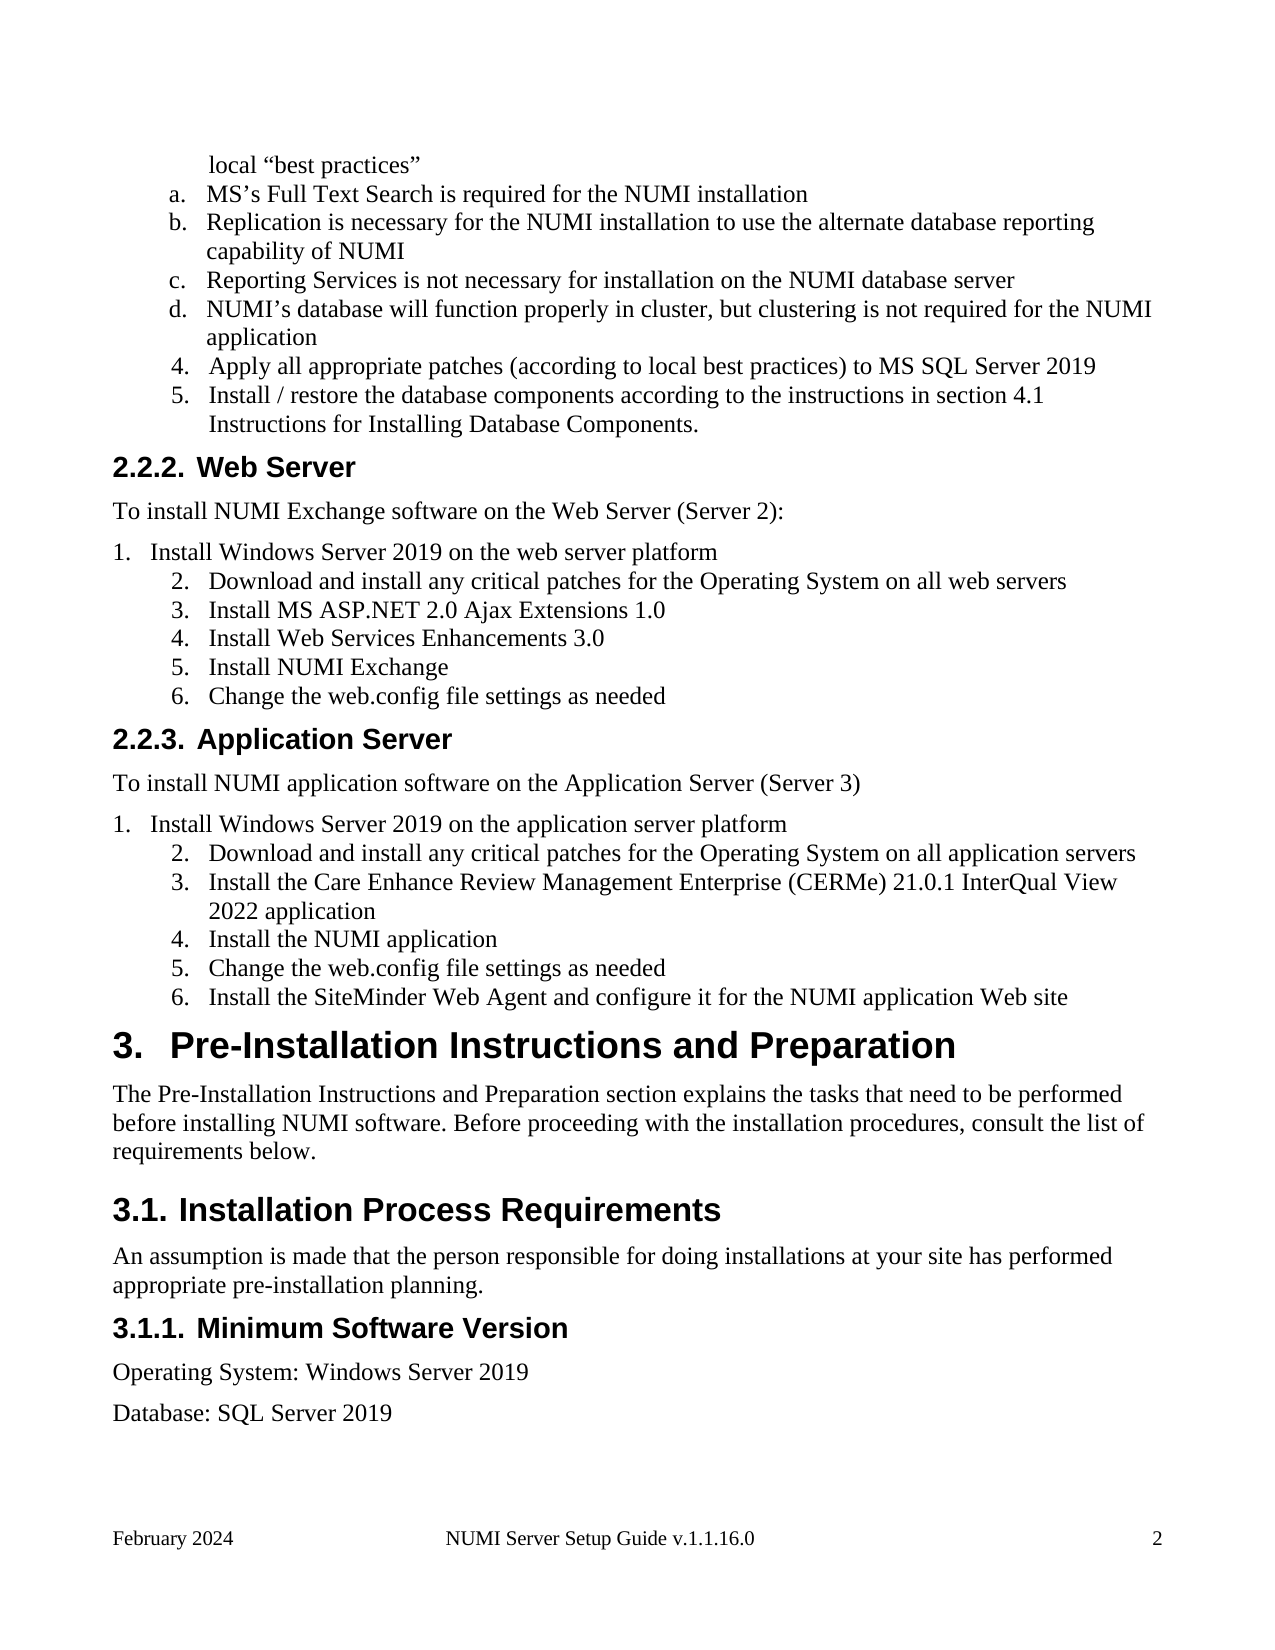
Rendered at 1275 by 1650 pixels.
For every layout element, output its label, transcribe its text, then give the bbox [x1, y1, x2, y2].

list MS’s Full Text Search is required for the NUMI installation [169, 179, 1162, 207]
list Install Windows Server 2019 on the application server platform [112, 809, 1162, 838]
list Change the web.config file settings as needed [171, 953, 1162, 982]
subtitle Application Server [112, 722, 1162, 756]
list Apply all appropriate patches (according to local best practices) to MS SQL Server 2019 [171, 351, 1162, 380]
list Download and install any critical patches for the Operating System on all web servers [171, 566, 1162, 595]
list Install Web Services Enhancements 3.0 [171, 623, 1162, 652]
text An assumption is made that the person responsible for doing installations at your site has performed appropriate pre-installation planning. [112, 1241, 1162, 1299]
list Install the SiteMinder Web Agent and configure it for the NUMI application Web site [171, 982, 1162, 1011]
text Operating System: Windows Server 2019 [112, 1357, 1162, 1386]
list Install the NUMI application [171, 924, 1162, 953]
list Install MS ASP.NET 2.0 Ajax Extensions 1.0 [171, 595, 1162, 623]
subtitle Installation Process Requirements [112, 1190, 1162, 1229]
list Download and install any critical patches for the Operating System on all application servers [171, 838, 1162, 867]
list Install Windows Server 2019 on the web server platform [112, 537, 1162, 566]
list Change the web.config file settings as needed [171, 681, 1162, 710]
text Database: SQL Server 2019 [112, 1398, 1162, 1427]
text To install NUMI Exchange software on the Web Server (Server 2): [112, 496, 1162, 525]
list NUMI’s database will function properly in cluster, but clustering is not required for the NUMI application [169, 294, 1162, 351]
subtitle Minimum Software Version [112, 1311, 1162, 1345]
list Install the Care Enhance Review Management Enterprise (CERMe) 21.0.1 InterQual View 2022 application [171, 867, 1162, 924]
list Reporting Services is not necessary for installation on the NUMI database server [169, 265, 1162, 294]
text The Pre-Installation Instructions and Preparation section explains the tasks that need to be performed before installing NUMI software. Before proceeding with the installation procedures, consult the list of requirements below. [112, 1079, 1162, 1165]
subtitle Pre-Installation Instructions and Preparation [112, 1023, 1162, 1066]
text To install NUMI application software on the Application Server (Server 3) [112, 768, 1162, 797]
list Install / restore the database components according to the instructions in section 4.1 Instructions for Installing Database Components. [171, 380, 1162, 437]
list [171, 150, 1162, 179]
subtitle Web Server [112, 450, 1162, 483]
list Install NUMI Exchange [171, 652, 1162, 681]
list Replication is necessary for the NUMI installation to use the alternate database reporting capability of NUMI [169, 207, 1162, 265]
